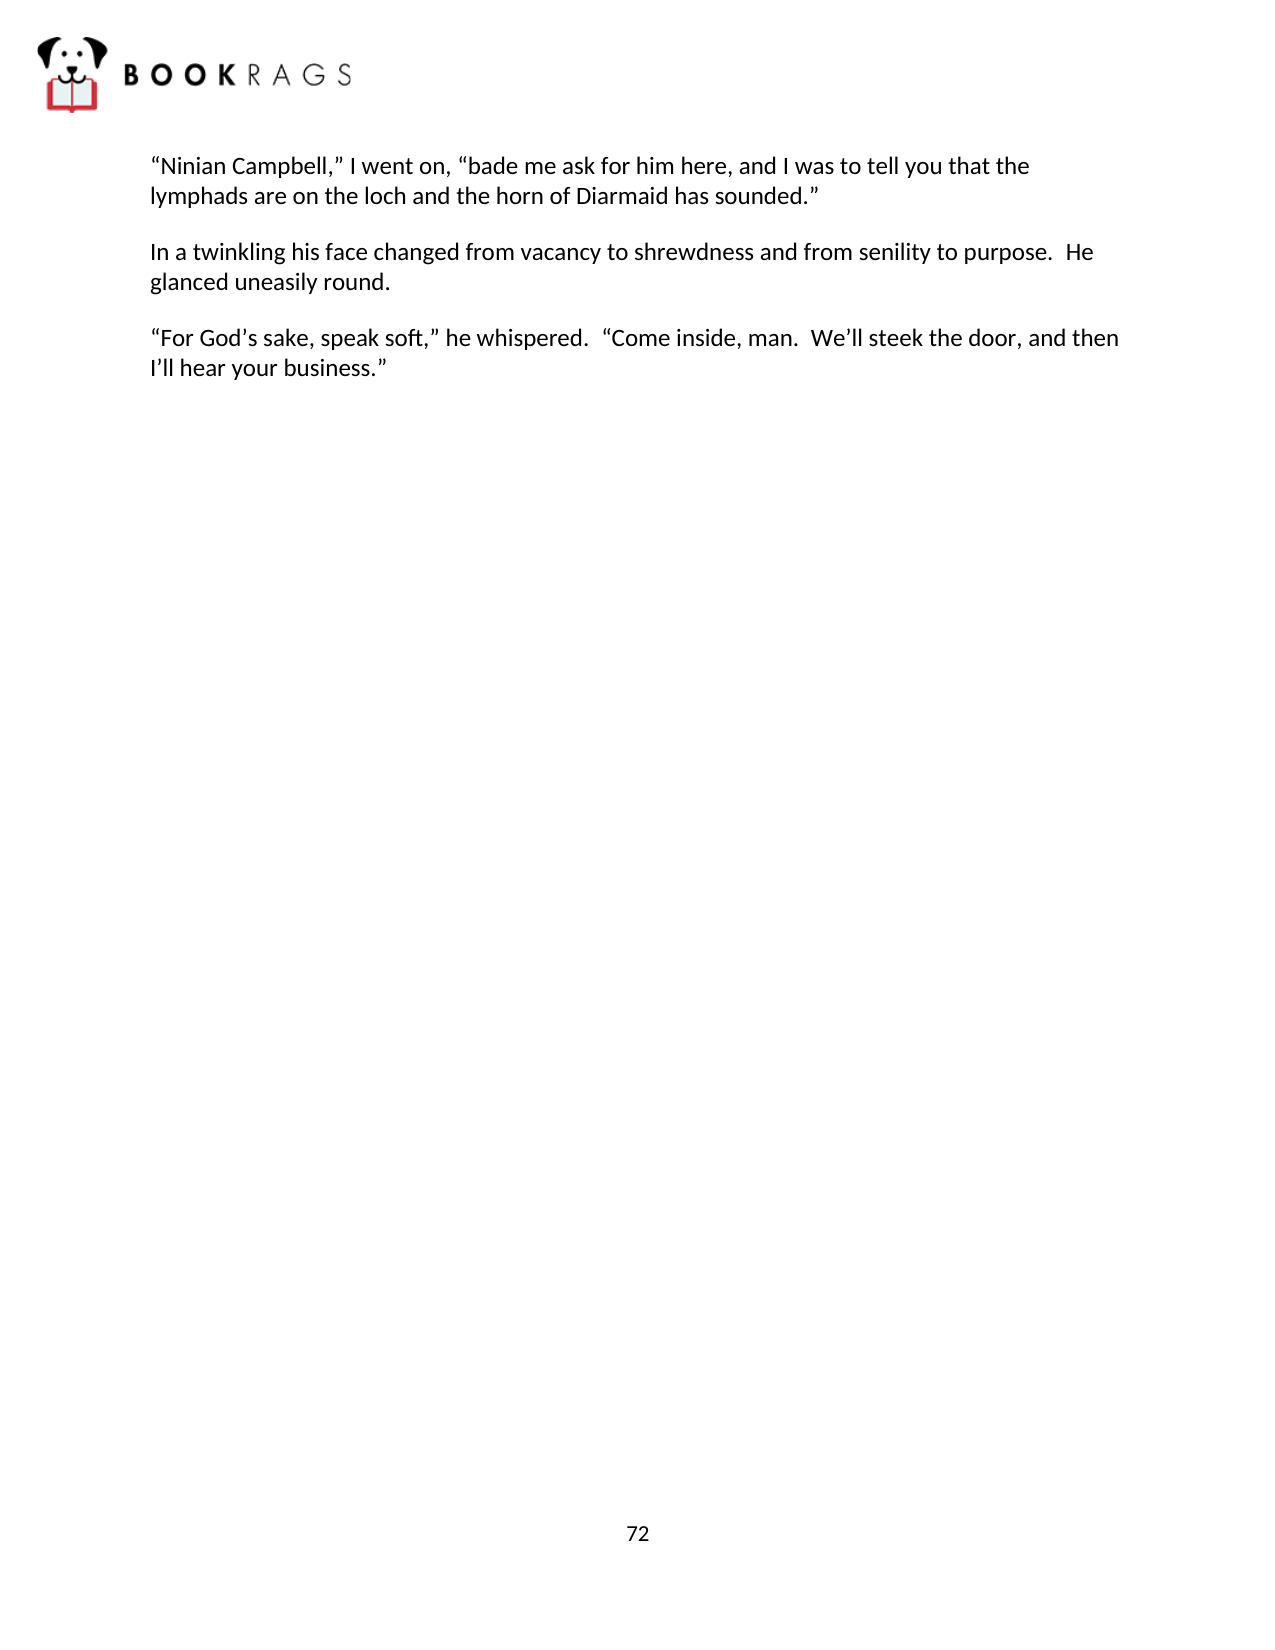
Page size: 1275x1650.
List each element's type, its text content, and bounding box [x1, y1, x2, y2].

text “Ninian Campbell,” I went on, “bade me ask for him here, and I was to tell you that the lymphads are on the loch and the horn of Diarmaid has sounded.” [150, 150, 1125, 211]
text In a twinkling his face changed from vacancy to shrewdness and from senility to purpose. He glanced uneasily round. [150, 236, 1125, 297]
text “For God’s sake, speak soft,” he whispered. “Come inside, man. We’ll steek the door, and then I’ll hear your business.” [150, 322, 1125, 383]
picture [37, 37, 351, 113]
